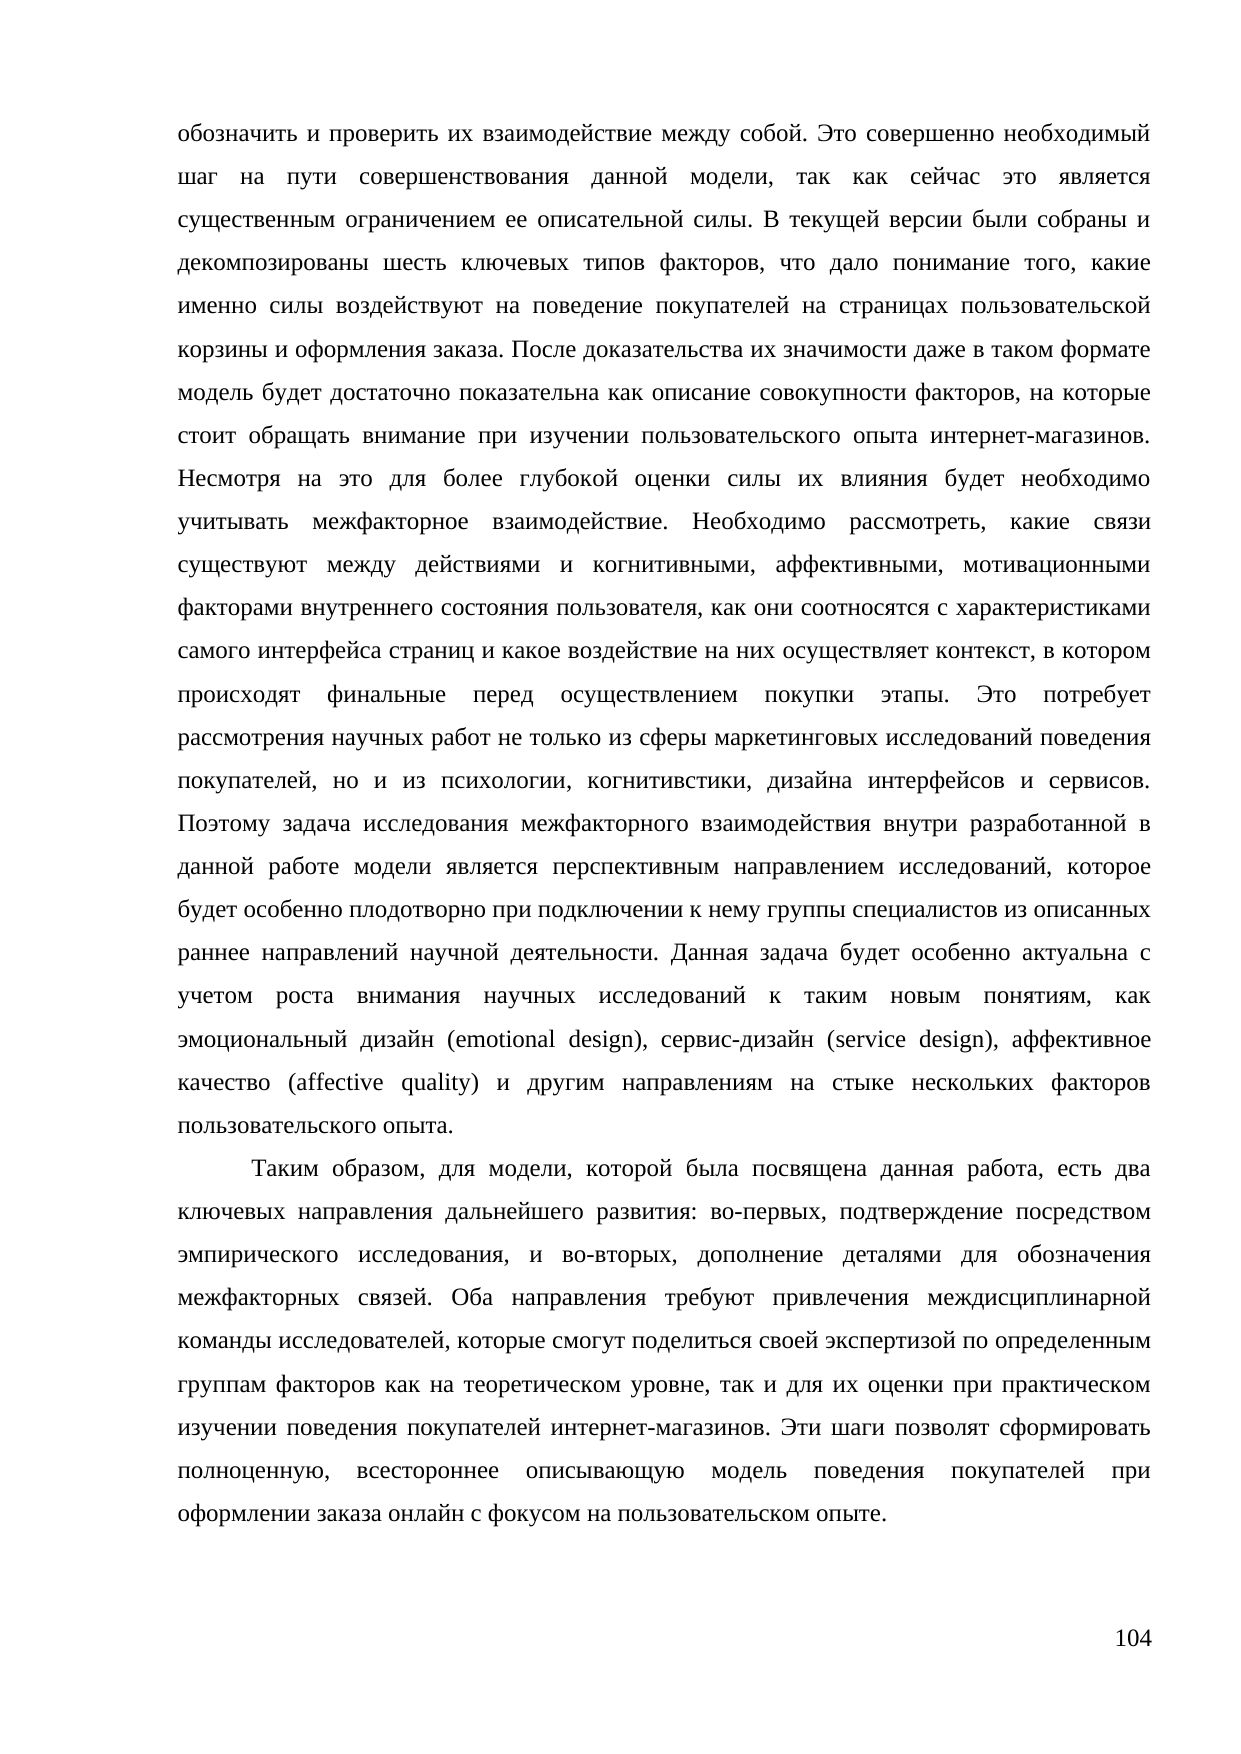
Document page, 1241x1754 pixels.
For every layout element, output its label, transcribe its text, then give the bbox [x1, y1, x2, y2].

text Таким образом, для модели, которой была посвящена данная работа, есть два ключевых направления дальнейшего развития: во-первых, подтверждение посредством эмпирического исследования, и во-вторых, дополнение деталями для обозначения межфакторных связей. Оба направления требуют привлечения междисциплинарной команды исследователей, которые смогут поделиться своей экспертизой по определенным группам факторов как на теоретическом уровне, так и для их оценки при практическом изучении поведения покупателей интернет-магазинов. Эти шаги позволят сформировать полноценную, всестороннее описывающую модель поведения покупателей при оформлении заказа онлайн с фокусом на пользовательском опыте. [177, 1153, 1152, 1527]
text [177, 118, 1152, 1139]
